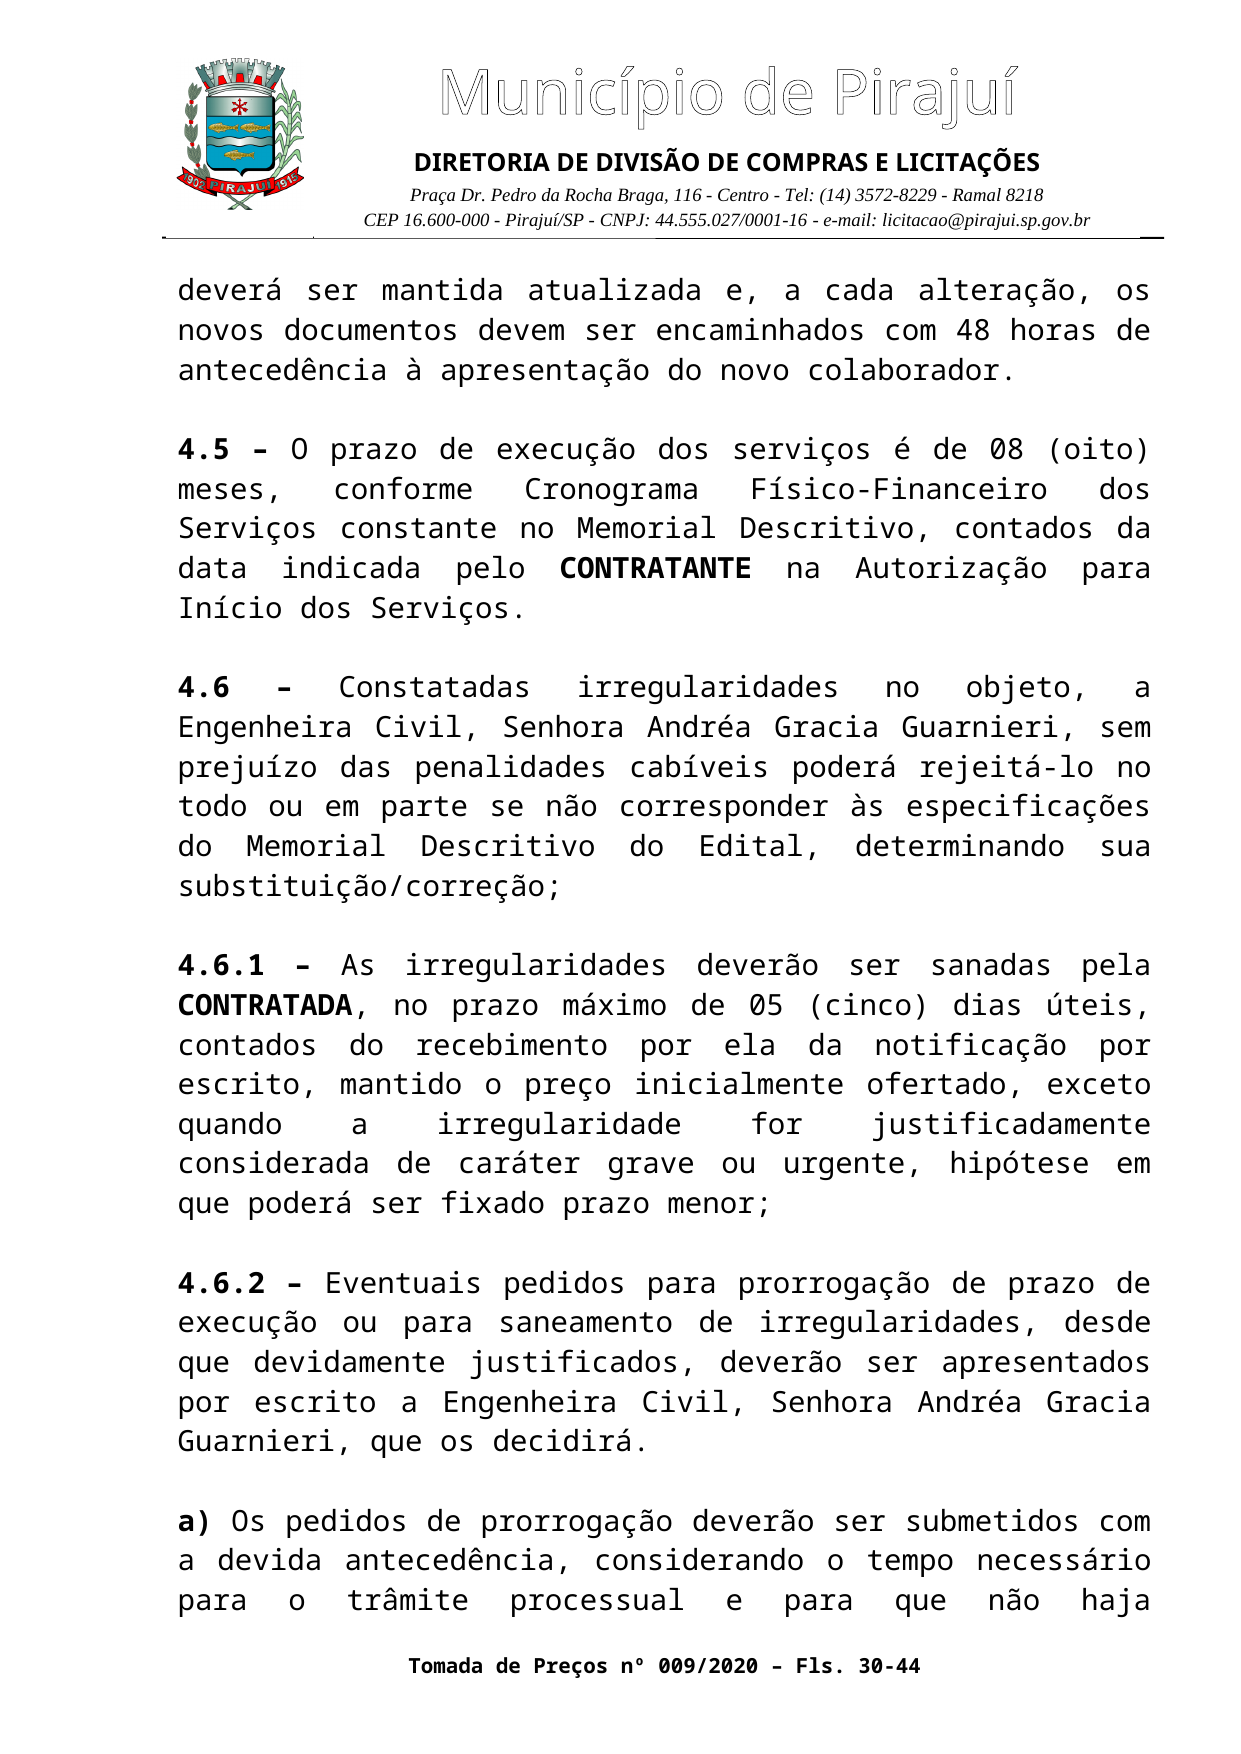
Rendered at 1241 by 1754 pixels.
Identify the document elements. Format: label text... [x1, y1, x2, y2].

picture [176, 58, 304, 210]
text 4.6 – Constatadas irregularidades no objeto, a Engenheira Civil, Senhora Andréa Gracia Guarnieri, sem prejuízo das penalidades cabíveis poderá rejeitá-lo no todo ou em parte se não corresponder às especificações do Memorial Descritivo do Edital, determinando sua substituição/correção; [177, 667, 1152, 905]
text 4.5 – O prazo de execução dos serviços é de 08 (oito) meses, conforme Cronograma Físico-Financeiro dos Serviços constante no Memorial Descritivo, contados da data indicada pelo CONTRATANTE na Autorização para Início dos Serviços. [177, 428, 1152, 627]
text 4.6.2 – Eventuais pedidos para prorrogação de prazo de execução ou para saneamento de irregularidades, desde que devidamente justificados, deverão ser apresentados por escrito a Engenheira Civil, Senhora Andréa Gracia Guarnieri, que os decidirá. [177, 1262, 1152, 1460]
text 4.6.1 – As irregularidades deverão ser sanadas pela CONTRATADA, no prazo máximo de 05 (cinco) dias úteis, contados do recebimento por ela da notificação por escrito, mantido o preço inicialmente ofertado, exceto quando a irregularidade for justificadamente considerada de caráter grave ou urgente, hipótese em que poderá ser fixado prazo menor; [177, 944, 1152, 1222]
